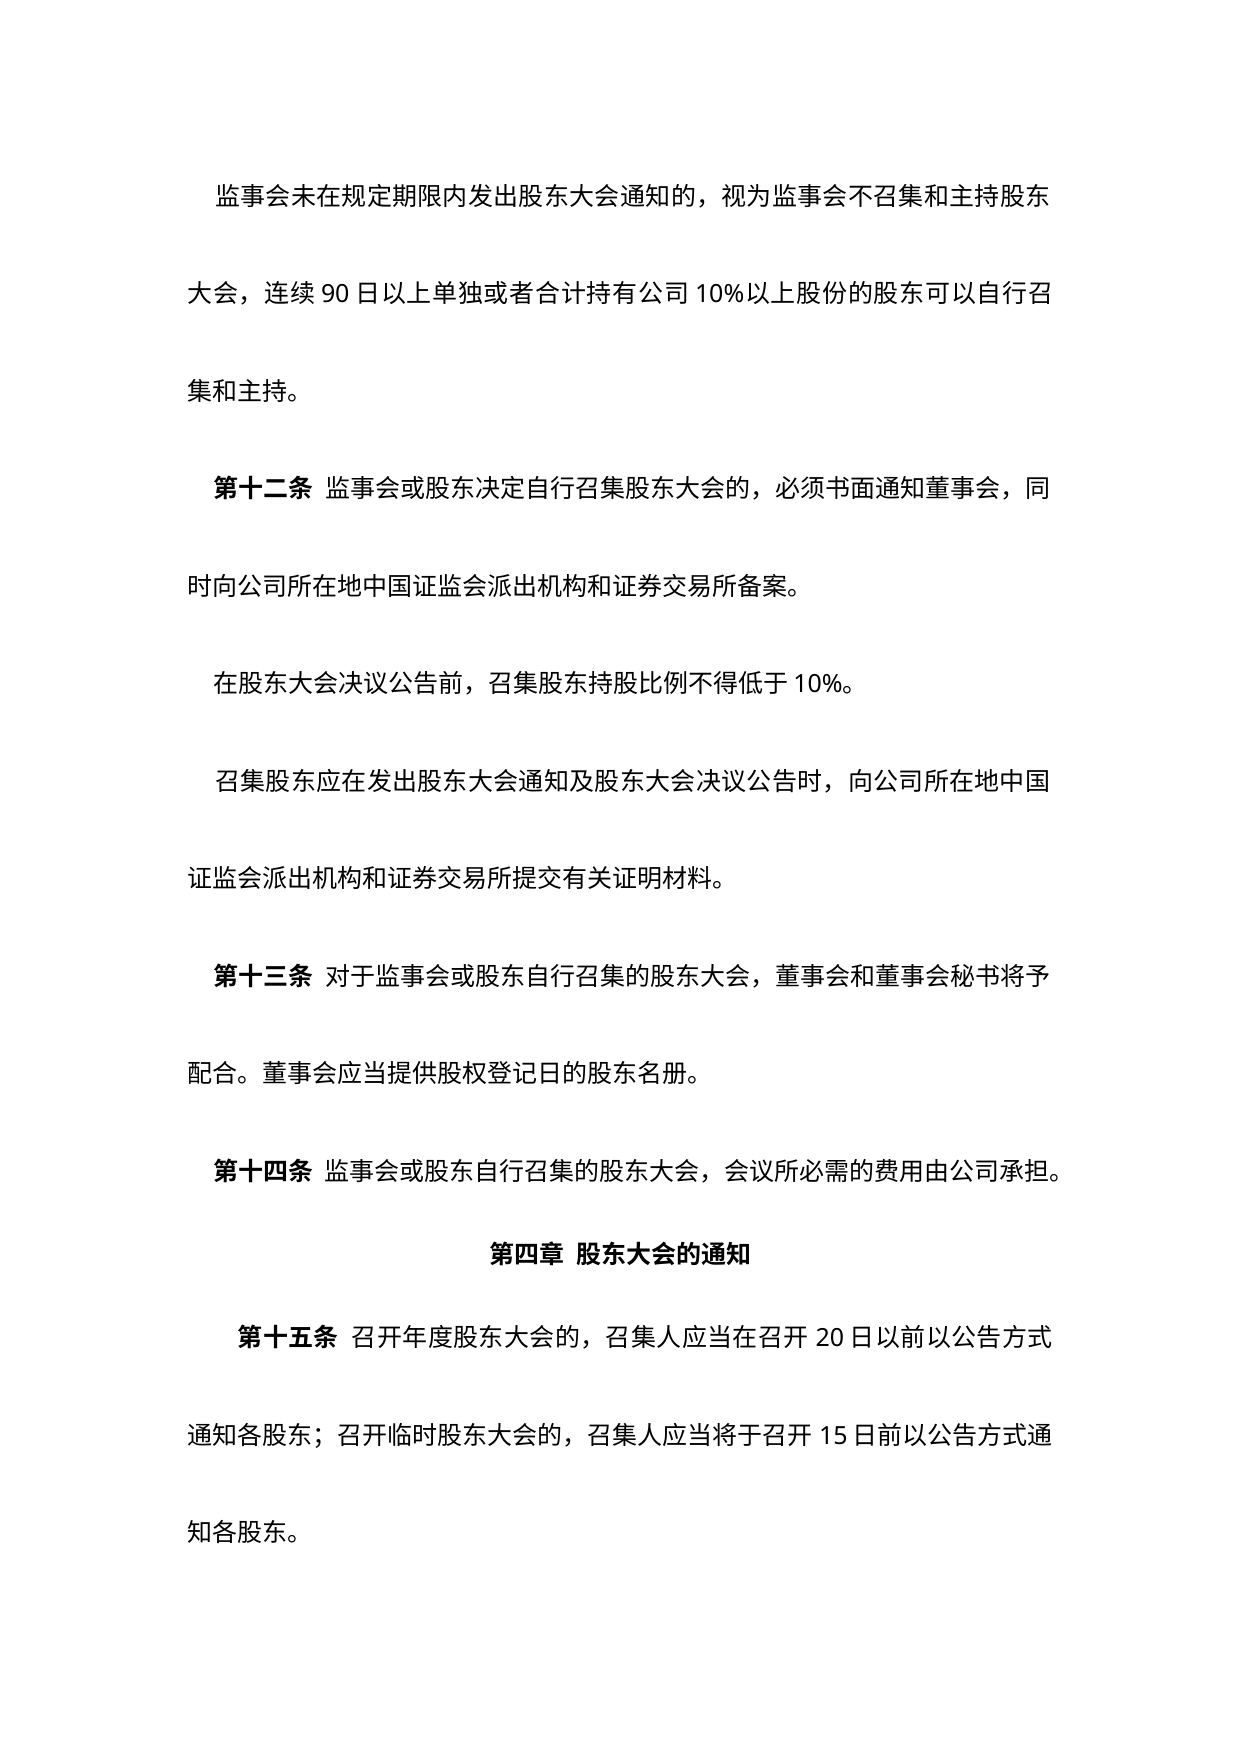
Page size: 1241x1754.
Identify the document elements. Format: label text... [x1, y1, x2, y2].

text 第十五条 召开年度股东大会的，召集人应当在召开20日以前以公告方式通知各股东；召开临时股东大会的，召集人应当将于召开15日前以公告方式通知各股东。 [187, 1303, 1053, 1563]
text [187, 162, 1053, 1202]
text 第四章 股东大会的通知 [187, 1220, 1053, 1285]
